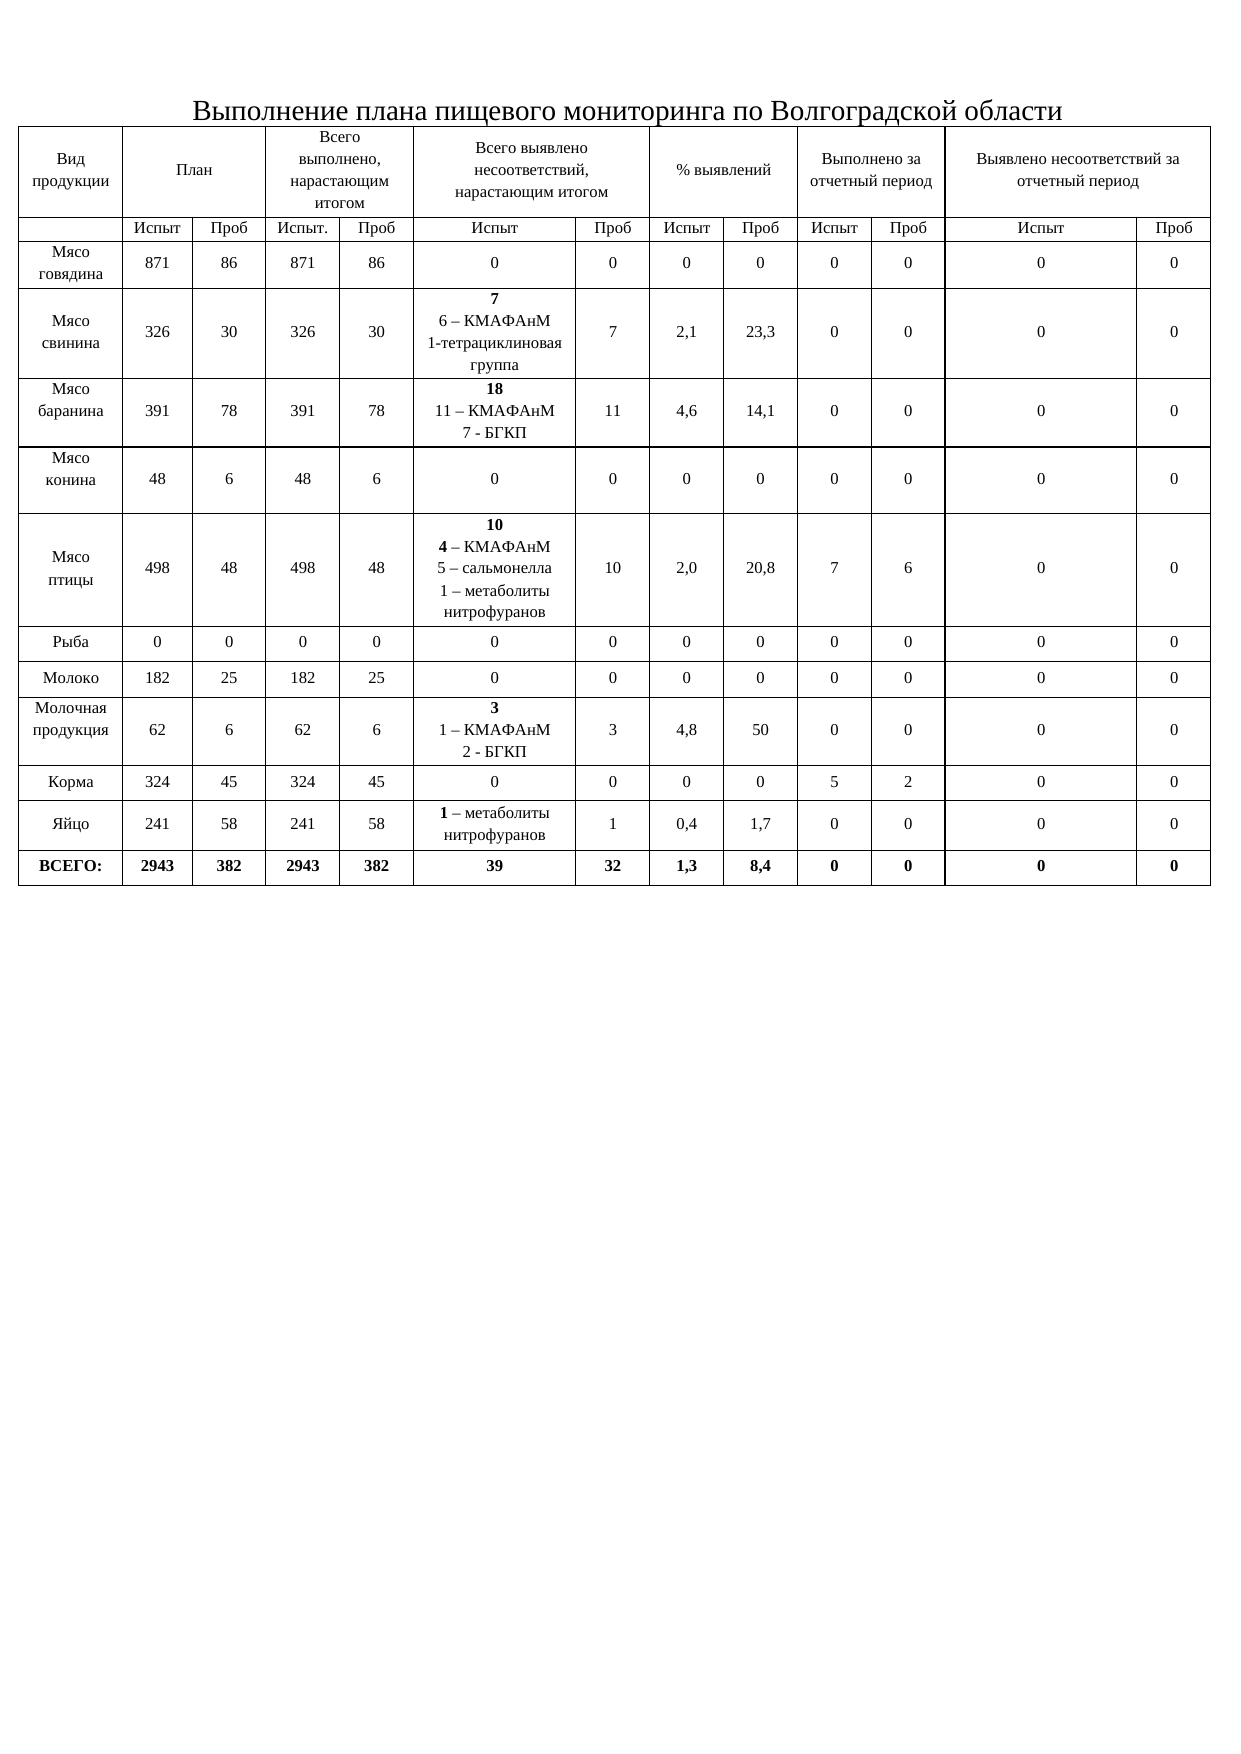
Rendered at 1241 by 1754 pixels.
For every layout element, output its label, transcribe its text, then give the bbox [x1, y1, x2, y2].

table_cell 0 [872, 448, 944, 513]
table_cell 0 [1137, 851, 1210, 885]
table_cell 48 [123, 448, 192, 513]
table_cell Рыба [19, 627, 122, 661]
table_cell 0 [724, 448, 797, 513]
table_cell 78 [193, 379, 265, 446]
table_cell 45 [193, 766, 265, 800]
table_cell 6 [340, 448, 413, 513]
table_cell Мясо конина [19, 448, 122, 513]
table_cell Мясо говядина [19, 242, 122, 287]
table_cell 0 [1137, 379, 1210, 446]
table_cell 0 [1137, 242, 1210, 287]
table_cell 0 [946, 662, 1136, 697]
table_cell 7 [798, 514, 871, 626]
table_cell 0 [724, 766, 797, 800]
table_cell 0 [414, 242, 575, 287]
table_cell 324 [123, 766, 192, 800]
table_cell 182 [123, 662, 192, 697]
table_cell 0 [650, 766, 723, 800]
table_cell 0 [650, 448, 723, 513]
table_header Выполнено за отчетный период [798, 127, 944, 217]
table_cell 0,4 [650, 801, 723, 849]
table_cell 0 [798, 289, 871, 378]
table_cell 0 [946, 627, 1136, 661]
table_cell 0 [1137, 698, 1210, 765]
table_cell 0 [123, 627, 192, 661]
table_cell 0 [650, 662, 723, 697]
table_cell 0 [872, 662, 944, 697]
table_cell 0 [576, 627, 649, 661]
table_cell 0 [340, 627, 413, 661]
table_cell 0 [1137, 662, 1210, 697]
table_cell Молочная продукция [19, 698, 122, 765]
table_cell 0 [576, 766, 649, 800]
table_cell 1 – метаболиты нитрофуранов [414, 801, 575, 849]
table_cell Мясо баранина [19, 379, 122, 446]
table_cell 2,1 [650, 289, 723, 378]
table_cell 0 [798, 662, 871, 697]
table_cell 3 [576, 698, 649, 765]
table_cell 0 [872, 242, 944, 287]
table_cell 326 [266, 289, 339, 378]
table_cell 241 [266, 801, 339, 849]
table_cell 18 11 – КМАФАнМ 7 - БГКП [414, 379, 575, 446]
table_cell 0 [724, 242, 797, 287]
table_cell 6 [872, 514, 944, 626]
table_cell ВСЕГО: [19, 851, 122, 885]
table_cell 498 [266, 514, 339, 626]
table_cell 0 [872, 851, 944, 885]
table_cell 0 [1137, 766, 1210, 800]
table_header % выявлений [650, 127, 797, 217]
table_cell Проб [872, 218, 944, 241]
table_cell 5 [798, 766, 871, 800]
table_cell 48 [340, 514, 413, 626]
table_cell 0 [872, 627, 944, 661]
table_cell 4,8 [650, 698, 723, 765]
table_cell 7 [576, 289, 649, 378]
table_cell 0 [1137, 448, 1210, 513]
table_cell 0 [946, 379, 1136, 446]
table_cell Проб [724, 218, 797, 241]
table_cell 0 [798, 698, 871, 765]
table_cell 871 [266, 242, 339, 287]
table_cell 0 [946, 766, 1136, 800]
table_cell 7 6 – КМАФАнМ 1-тетрациклиновая группа [414, 289, 575, 378]
table_cell Проб [340, 218, 413, 241]
table_cell 182 [266, 662, 339, 697]
table_cell 326 [123, 289, 192, 378]
table_cell Мясо птицы [19, 514, 122, 626]
table_cell 39 [414, 851, 575, 885]
table_cell 58 [340, 801, 413, 849]
table_cell Яйцо [19, 801, 122, 849]
table_cell 0 [576, 242, 649, 287]
table_cell 2943 [266, 851, 339, 885]
table_cell 78 [340, 379, 413, 446]
table_cell 86 [193, 242, 265, 287]
table_cell 0 [798, 801, 871, 849]
table_header Всего выполнено, нарастающим итогом [266, 127, 413, 217]
table_cell Испыт. [266, 218, 339, 241]
table_cell 0 [798, 851, 871, 885]
table_cell 391 [266, 379, 339, 446]
table_cell 62 [123, 698, 192, 765]
table_header Всего выявлено несоответствий, нарастающим итогом [414, 127, 649, 217]
table_cell 11 [576, 379, 649, 446]
table_cell 62 [266, 698, 339, 765]
table_cell 0 [1137, 289, 1210, 378]
table_cell Испыт [414, 218, 575, 241]
table_cell 0 [414, 662, 575, 697]
table_cell 10 4 – КМАФАнМ 5 – сальмонелла 1 – метаболиты нитрофуранов [414, 514, 575, 626]
table_cell 6 [193, 448, 265, 513]
table_cell Проб [193, 218, 265, 241]
table_cell 14,1 [724, 379, 797, 446]
table_cell 0 [576, 448, 649, 513]
table_cell 0 [576, 662, 649, 697]
table_cell 0 [266, 627, 339, 661]
table_cell 871 [123, 242, 192, 287]
table_cell 0 [872, 801, 944, 849]
table_header Вид продукции [19, 127, 122, 217]
table_cell 0 [724, 627, 797, 661]
table_cell Молоко [19, 662, 122, 697]
table_cell 45 [340, 766, 413, 800]
table_cell Проб [1137, 218, 1210, 241]
table_cell 391 [123, 379, 192, 446]
table_cell 32 [576, 851, 649, 885]
table_cell Испыт [123, 218, 192, 241]
table_cell 0 [872, 379, 944, 446]
table_cell [19, 218, 122, 241]
table_cell Испыт [946, 218, 1136, 241]
table_cell 0 [650, 627, 723, 661]
table_cell 498 [123, 514, 192, 626]
table_cell 50 [724, 698, 797, 765]
table_cell 20,8 [724, 514, 797, 626]
list Выполнение плана пищевого мониторинга по Волгоградской области [192, 93, 1107, 126]
table_cell 0 [798, 627, 871, 661]
table_cell 0 [1137, 514, 1210, 626]
table_cell 48 [266, 448, 339, 513]
table_cell 0 [798, 379, 871, 446]
table_cell 0 [946, 289, 1136, 378]
table_cell 0 [872, 698, 944, 765]
table_cell 0 [946, 242, 1136, 287]
table_cell 0 [414, 448, 575, 513]
table_cell 25 [340, 662, 413, 697]
table_cell 58 [193, 801, 265, 849]
table_cell 6 [340, 698, 413, 765]
table_header Выявлено несоответствий за отчетный период [946, 127, 1210, 217]
table_cell 0 [946, 514, 1136, 626]
table_cell 0 [414, 766, 575, 800]
table_cell 2,0 [650, 514, 723, 626]
table_cell 3 1 – КМАФАнМ 2 - БГКП [414, 698, 575, 765]
table_cell 1 [576, 801, 649, 849]
table_cell Испыт [650, 218, 723, 241]
table_cell 0 [798, 242, 871, 287]
table_cell 0 [872, 289, 944, 378]
table_cell Испыт [798, 218, 871, 241]
table_cell 382 [340, 851, 413, 885]
table_cell 0 [724, 662, 797, 697]
table_cell 0 [946, 851, 1136, 885]
table_cell 30 [193, 289, 265, 378]
table_cell 30 [340, 289, 413, 378]
table_cell 6 [193, 698, 265, 765]
table_cell 48 [193, 514, 265, 626]
table_cell 1,7 [724, 801, 797, 849]
table_cell 1,3 [650, 851, 723, 885]
table_cell 382 [193, 851, 265, 885]
table_cell 0 [1137, 627, 1210, 661]
table_cell 23,3 [724, 289, 797, 378]
table_cell Корма [19, 766, 122, 800]
table_cell 2943 [123, 851, 192, 885]
table_cell 0 [414, 627, 575, 661]
table_cell Проб [576, 218, 649, 241]
table_cell 0 [650, 242, 723, 287]
table_cell 0 [946, 801, 1136, 849]
table_cell 241 [123, 801, 192, 849]
table_cell 2 [872, 766, 944, 800]
table_cell 0 [946, 448, 1136, 513]
table_cell 324 [266, 766, 339, 800]
table_header План [123, 127, 265, 217]
table_cell 0 [1137, 801, 1210, 849]
table_cell 4,6 [650, 379, 723, 446]
table_cell Мясо свинина [19, 289, 122, 378]
table_cell 0 [946, 698, 1136, 765]
table_cell 8,4 [724, 851, 797, 885]
table_cell 10 [576, 514, 649, 626]
table_cell 25 [193, 662, 265, 697]
table_cell 0 [193, 627, 265, 661]
table_cell 0 [798, 448, 871, 513]
table_cell 86 [340, 242, 413, 287]
